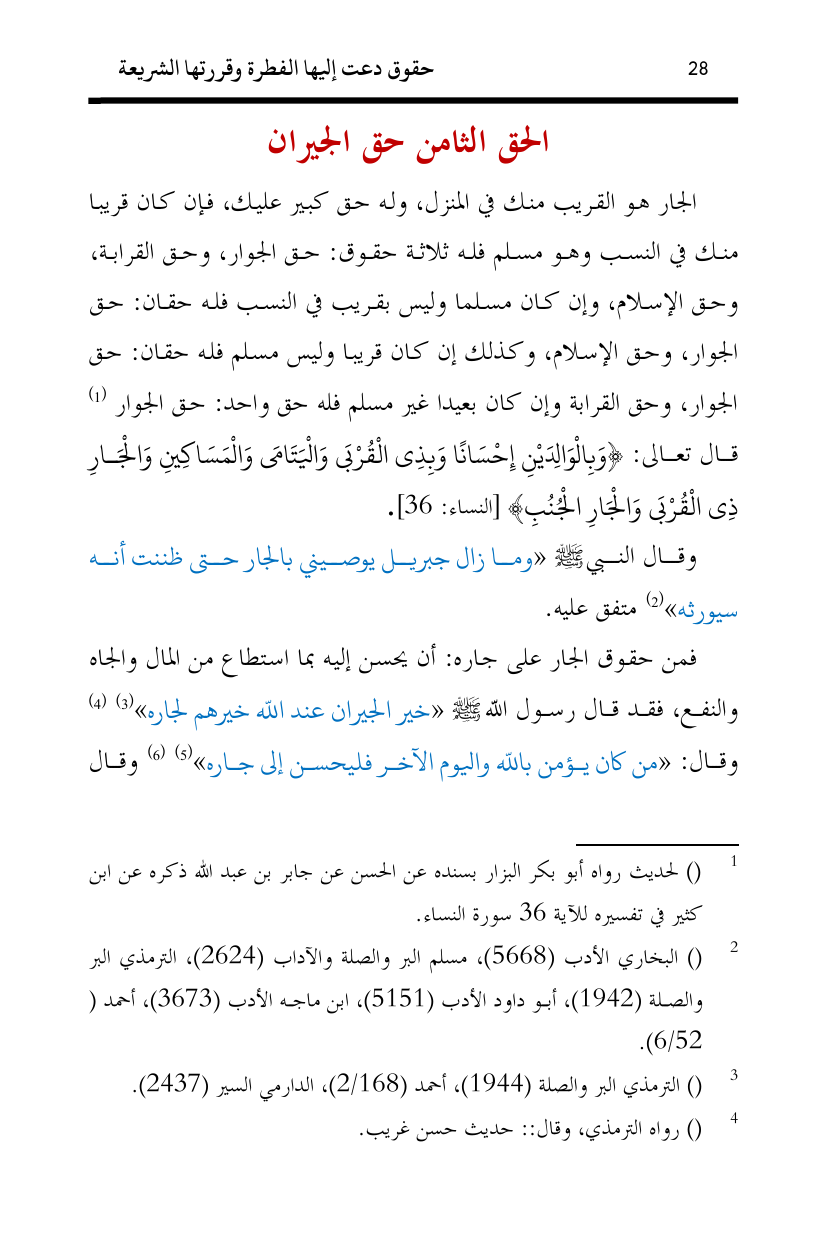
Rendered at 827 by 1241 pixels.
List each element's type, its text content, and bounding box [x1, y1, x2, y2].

text الحق الثامن حق الجيران [89, 108, 738, 178]
text فمن حقوق الجار على جاره: أن يحسن إليه بما استطاع من المال والجاه والنفع، فقد قال رسول اللّه ج «خير الجيران عند اللّه خيرهم لجاره»() () وقال: «من كان يؤمن باللّه واليوم الآخر فليحسن إلى جاره»() () وقال أيضا: «إذا طبخت مرقة فأكثر ماءها وتعاهد جيرانك»() () ومن الإحسان إلى الجار تقديم الهدايا إليه في المناسبات، فإن الهدية تجلب المودة وتزيل العداوة. [89, 634, 738, 787]
text الجار هو القريب منك في المنزل، وله حق كبير عليك، فإن كان قريبا منك في النسب وهو مسلم فله ثلاثة حقوق: حق الجوار، وحق القرابة، وحق الإسلام، وإن كان مسلما وليس بقريب في النسب فله حقان: حق الجوار، وحق الإسلام، وكذلك إن كان قريبا وليس مسلم فله حقان: حق الجوار، وحق القرابة وإن كان بعيدا غير مسلم فله حق واحد: حق الجوار () قال تعالى: ﴿وَبِالْوَالِدَيْنِ إِحْسَانًا وَبِذِي الْقُرْبَى وَالْيَتَامَى وَالْمَسَاكِينِ وَالْجَارِ ذِي الْقُرْبَى وَالْجَارِ الْجُنُبِ﴾ [النساء: 36]. [89, 178, 738, 533]
text وقال النبي ج «وما زال جبريل يوصيني بالجار حتى ظننت أنه سيورثه»() متفق عليه. [89, 533, 738, 634]
